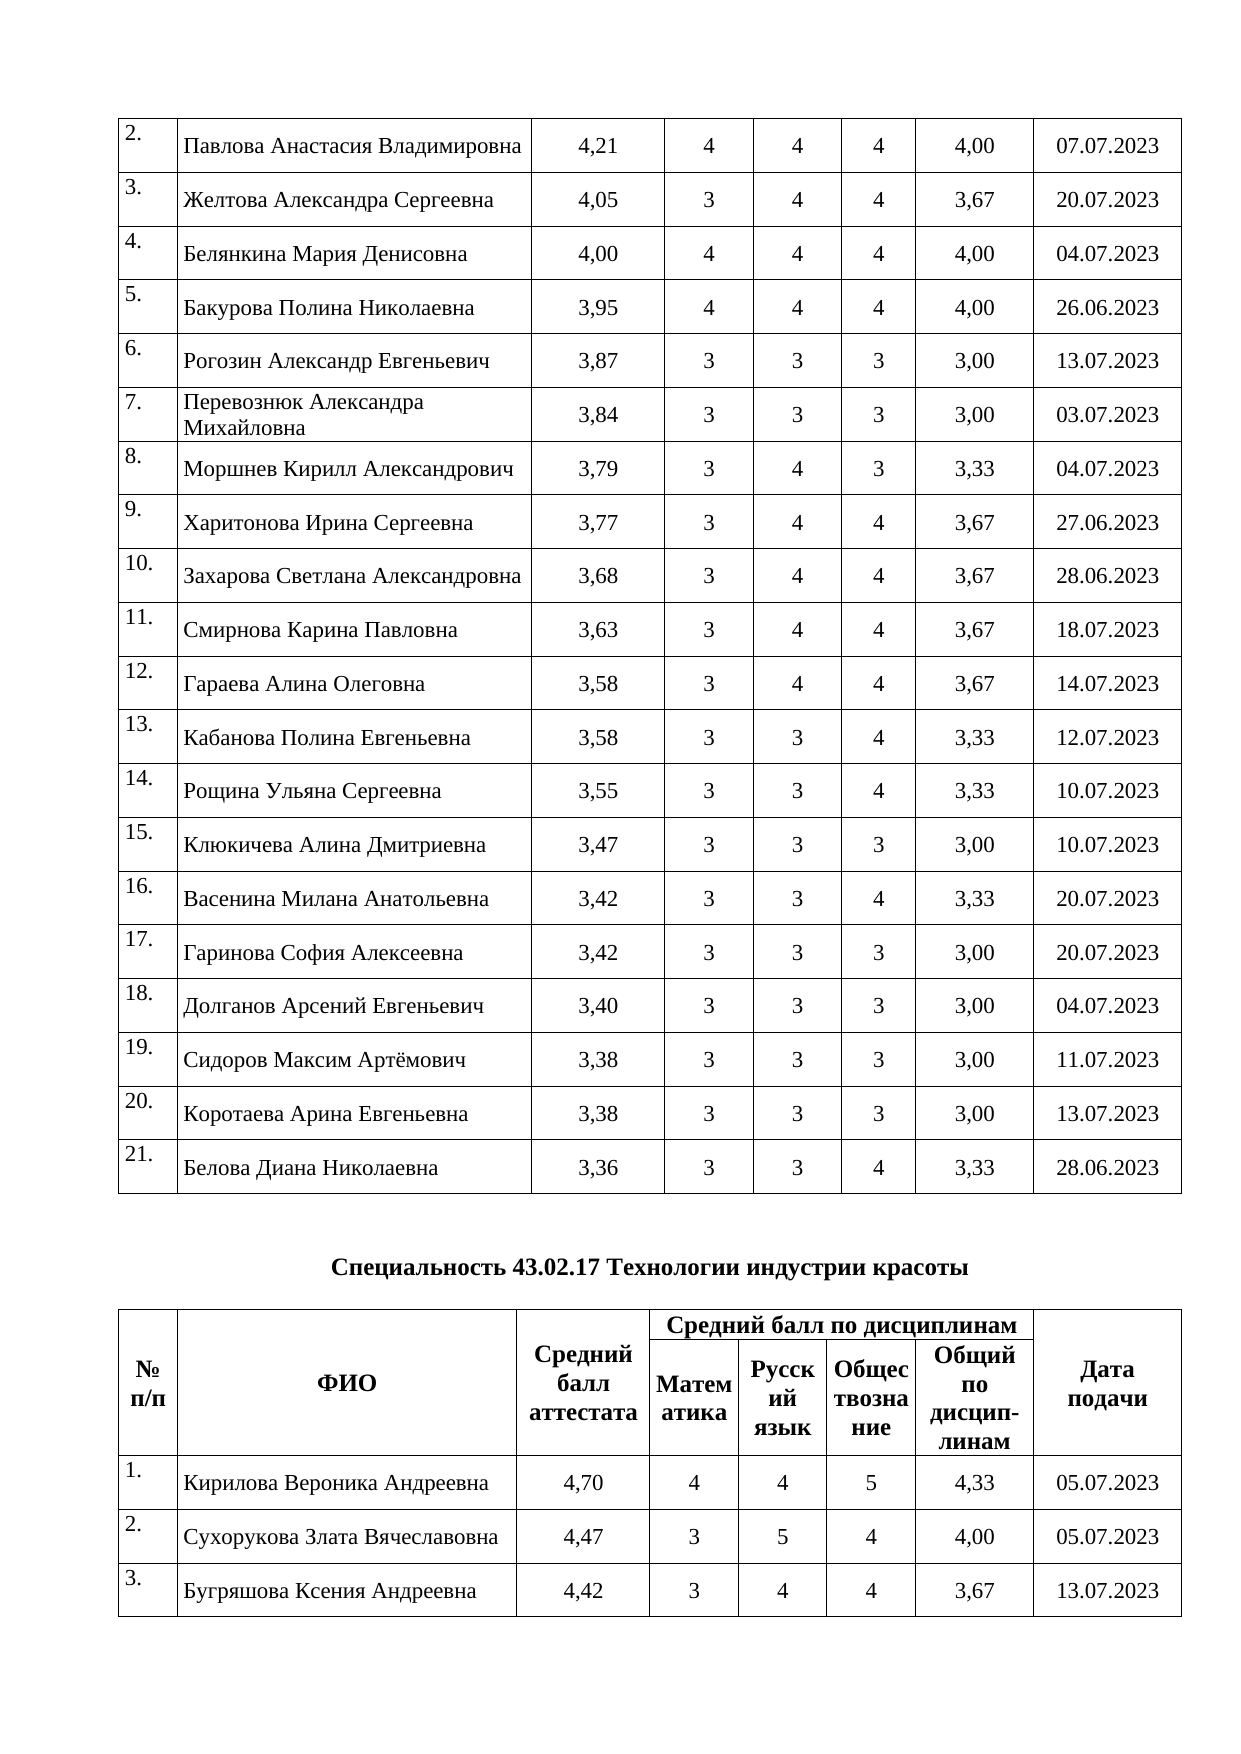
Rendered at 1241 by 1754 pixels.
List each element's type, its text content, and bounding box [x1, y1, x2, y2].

table_cell 28.06.2023 [1034, 1140, 1181, 1193]
table_cell 3,58 [532, 657, 664, 709]
table_cell 3 [842, 818, 915, 871]
table_cell 3,33 [916, 442, 1033, 494]
table_cell [119, 657, 177, 709]
table_cell 3 [665, 388, 753, 441]
table_cell [119, 1033, 177, 1086]
table_cell [119, 1140, 177, 1193]
table_header Средний балл аттестата [517, 1310, 649, 1455]
table_cell Обществознание [827, 1340, 915, 1455]
table_cell 3 [665, 657, 753, 709]
table_cell 4 [842, 603, 915, 656]
table_cell [119, 979, 177, 1032]
table_cell 3 [665, 1140, 753, 1193]
table_cell Рощина Ульяна Сергеевна [178, 764, 531, 817]
table_cell 4 [754, 549, 841, 602]
table_cell Клюкичева Алина Дмитриевна [178, 818, 531, 871]
table_cell 3 [754, 1033, 841, 1086]
table_cell [119, 388, 177, 441]
table_cell 04.07.2023 [1034, 979, 1181, 1032]
table_cell 4,33 [916, 1456, 1033, 1509]
table_cell 3 [842, 442, 915, 494]
table_cell 3,00 [916, 388, 1033, 441]
table_cell [119, 603, 177, 656]
table_cell 4 [842, 549, 915, 602]
table_cell 26.06.2023 [1034, 280, 1181, 333]
table_cell 4 [739, 1564, 826, 1616]
table_cell 3,40 [532, 979, 664, 1032]
table_cell 3 [665, 603, 753, 656]
table_cell Гараева Алина Олеговна [178, 657, 531, 709]
table_cell 5 [827, 1456, 915, 1509]
table_cell 4,00 [916, 227, 1033, 279]
table_cell Кабанова Полина Евгеньевна [178, 710, 531, 763]
table_cell 4 [842, 280, 915, 333]
table_cell 3 [665, 1033, 753, 1086]
table_cell Рогозин Александр Евгеньевич [178, 334, 531, 387]
table_cell 4 [754, 119, 841, 172]
table_cell [119, 334, 177, 387]
table_cell 4 [754, 495, 841, 548]
table_cell 4 [842, 495, 915, 548]
table_cell 3,00 [916, 979, 1033, 1032]
table_cell 3,84 [532, 388, 664, 441]
table_cell 07.07.2023 [1034, 119, 1181, 172]
table_cell 3 [842, 334, 915, 387]
table_cell 28.06.2023 [1034, 549, 1181, 602]
table_cell 04.07.2023 [1034, 227, 1181, 279]
table_cell 3,68 [532, 549, 664, 602]
table_cell 3,47 [532, 818, 664, 871]
table_cell 3 [754, 1140, 841, 1193]
table_cell 03.07.2023 [1034, 388, 1181, 441]
table_cell 4,05 [532, 173, 664, 226]
table_cell 4 [754, 603, 841, 656]
table_cell 3,63 [532, 603, 664, 656]
table_cell 3 [754, 764, 841, 817]
table_cell [119, 495, 177, 548]
table_cell 3,33 [916, 710, 1033, 763]
table_cell 4,42 [517, 1564, 649, 1616]
table_header № п/п [119, 1310, 177, 1455]
table_cell 3,87 [532, 334, 664, 387]
table_cell 3,00 [916, 818, 1033, 871]
table_cell Кирилова Вероника Андреевна [178, 1456, 516, 1509]
table_cell 3,38 [532, 1033, 664, 1086]
table_cell 3 [665, 979, 753, 1032]
table_cell 3,36 [532, 1140, 664, 1193]
table_cell 3 [842, 388, 915, 441]
table_cell 20.07.2023 [1034, 173, 1181, 226]
table_cell 10.07.2023 [1034, 818, 1181, 871]
table_cell [119, 549, 177, 602]
table_cell 3,67 [916, 603, 1033, 656]
table_cell 05.07.2023 [1034, 1456, 1181, 1509]
table_cell 3,00 [916, 925, 1033, 978]
table_cell 3,38 [532, 1087, 664, 1139]
table_cell 4 [842, 173, 915, 226]
table_cell 3 [754, 388, 841, 441]
table_cell 3,67 [916, 495, 1033, 548]
table_cell Перевознюк Александра Михайловна [178, 388, 531, 441]
table_cell Бакурова Полина Николаевна [178, 280, 531, 333]
table_cell Белова Диана Николаевна [178, 1140, 531, 1193]
table_cell 4 [842, 657, 915, 709]
table_cell 3 [665, 1087, 753, 1139]
table_cell 3 [665, 549, 753, 602]
table_cell 3,00 [916, 334, 1033, 387]
table_cell 3 [665, 818, 753, 871]
table_cell Гаринова София Алексеевна [178, 925, 531, 978]
table_cell [119, 1456, 177, 1509]
table_cell 3 [665, 764, 753, 817]
table_cell 10.07.2023 [1034, 764, 1181, 817]
table_cell 4,21 [532, 119, 664, 172]
table_cell Васенина Милана Анатольевна [178, 872, 531, 924]
table_cell [119, 818, 177, 871]
table_cell 13.07.2023 [1034, 1087, 1181, 1139]
table_cell 4 [842, 710, 915, 763]
table_cell [119, 1087, 177, 1139]
table_cell 4 [665, 280, 753, 333]
table_cell Общий по дисцип-линам [916, 1340, 1033, 1455]
table_cell 4 [650, 1456, 738, 1509]
table_cell [119, 119, 177, 172]
table_cell 12.07.2023 [1034, 710, 1181, 763]
table_cell 3 [842, 925, 915, 978]
table_cell Захарова Светлана Александровна [178, 549, 531, 602]
table_cell 3,58 [532, 710, 664, 763]
table_cell 3,67 [916, 173, 1033, 226]
table_cell 4 [842, 1140, 915, 1193]
table_cell 3,33 [916, 872, 1033, 924]
table_cell 3,00 [916, 1033, 1033, 1086]
table_cell [119, 872, 177, 924]
table_cell 4 [754, 657, 841, 709]
table_cell 3,77 [532, 495, 664, 548]
table_cell 3 [754, 334, 841, 387]
table_cell 3 [754, 710, 841, 763]
text Специальность 43.02.17 Технологии индустрии красоты [118, 1252, 1181, 1280]
table_cell 4 [665, 119, 753, 172]
table_cell 11.07.2023 [1034, 1033, 1181, 1086]
table_cell 3,55 [532, 764, 664, 817]
table_cell 3 [754, 1087, 841, 1139]
table_cell 4 [754, 227, 841, 279]
table_cell 3 [754, 818, 841, 871]
table_cell Коротаева Арина Евгеньевна [178, 1087, 531, 1139]
table_cell 5 [739, 1510, 826, 1562]
table_cell Сухорукова Злата Вячеславовна [178, 1510, 516, 1562]
table_cell 3 [665, 925, 753, 978]
table_cell 3,67 [916, 549, 1033, 602]
table_cell [119, 710, 177, 763]
table_cell Долганов Арсений Евгеньевич [178, 979, 531, 1032]
table_cell 18.07.2023 [1034, 603, 1181, 656]
table_cell 3,33 [916, 764, 1033, 817]
table_cell 14.07.2023 [1034, 657, 1181, 709]
table_cell 4 [739, 1456, 826, 1509]
table_cell [119, 764, 177, 817]
table_cell Математика [650, 1340, 738, 1455]
table_cell 3,42 [532, 872, 664, 924]
table_cell 3 [665, 334, 753, 387]
table_cell Русский язык [739, 1340, 826, 1455]
table_cell 4 [842, 119, 915, 172]
table_cell [119, 173, 177, 226]
table_cell 4,00 [916, 280, 1033, 333]
table_cell Моршнев Кирилл Александрович [178, 442, 531, 494]
table_cell 3 [665, 173, 753, 226]
table_cell Смирнова Карина Павловна [178, 603, 531, 656]
table_header ФИО [178, 1310, 516, 1455]
table_cell [119, 280, 177, 333]
table_cell 13.07.2023 [1034, 1564, 1181, 1616]
table_cell 4,00 [916, 119, 1033, 172]
table_cell 3,33 [916, 1140, 1033, 1193]
table_cell 3 [754, 872, 841, 924]
table_cell 4 [842, 227, 915, 279]
table_cell Павлова Анастасия Владимировна [178, 119, 531, 172]
table_cell Белянкина Мария Денисовна [178, 227, 531, 279]
table_cell 3 [842, 979, 915, 1032]
table_cell 27.06.2023 [1034, 495, 1181, 548]
table_cell 3 [665, 442, 753, 494]
table_cell 3,79 [532, 442, 664, 494]
table_cell 3 [842, 1033, 915, 1086]
table_cell 3 [665, 872, 753, 924]
table_cell 4,70 [517, 1456, 649, 1509]
table_cell 3,00 [916, 1087, 1033, 1139]
table_cell 3 [754, 925, 841, 978]
table_cell 20.07.2023 [1034, 925, 1181, 978]
table_cell Харитонова Ирина Сергеевна [178, 495, 531, 548]
table_cell 05.07.2023 [1034, 1510, 1181, 1562]
table_cell 3 [665, 710, 753, 763]
table_header Дата подачи [1034, 1310, 1181, 1455]
table_cell [119, 1564, 177, 1616]
table_cell 4,00 [532, 227, 664, 279]
table_cell 4 [754, 442, 841, 494]
table_cell 3 [754, 979, 841, 1032]
table_cell 3,95 [532, 280, 664, 333]
table_cell 4 [827, 1510, 915, 1562]
table_cell 13.07.2023 [1034, 334, 1181, 387]
table_cell [119, 1510, 177, 1562]
table_header Средний балл по дисциплинам [650, 1310, 1033, 1339]
table_cell 4 [754, 280, 841, 333]
table_cell 4 [754, 173, 841, 226]
table_cell [119, 442, 177, 494]
table_cell 4 [842, 872, 915, 924]
table_cell 4,47 [517, 1510, 649, 1562]
table_cell Желтова Александра Сергеевна [178, 173, 531, 226]
table_cell 04.07.2023 [1034, 442, 1181, 494]
table_cell 4 [665, 227, 753, 279]
table_cell 3 [650, 1564, 738, 1616]
table_cell 3 [842, 1087, 915, 1139]
table_cell 4,00 [916, 1510, 1033, 1562]
table_cell 4 [842, 764, 915, 817]
table_cell Сидоров Максим Артёмович [178, 1033, 531, 1086]
table_cell Бугряшова Ксения Андреевна [178, 1564, 516, 1616]
table_cell 4 [827, 1564, 915, 1616]
table_cell 3,67 [916, 1564, 1033, 1616]
table_cell 3,42 [532, 925, 664, 978]
table_cell [119, 227, 177, 279]
table_cell 3 [665, 495, 753, 548]
table_cell 20.07.2023 [1034, 872, 1181, 924]
table_cell 3,67 [916, 657, 1033, 709]
table_cell 3 [650, 1510, 738, 1562]
table_cell [119, 925, 177, 978]
